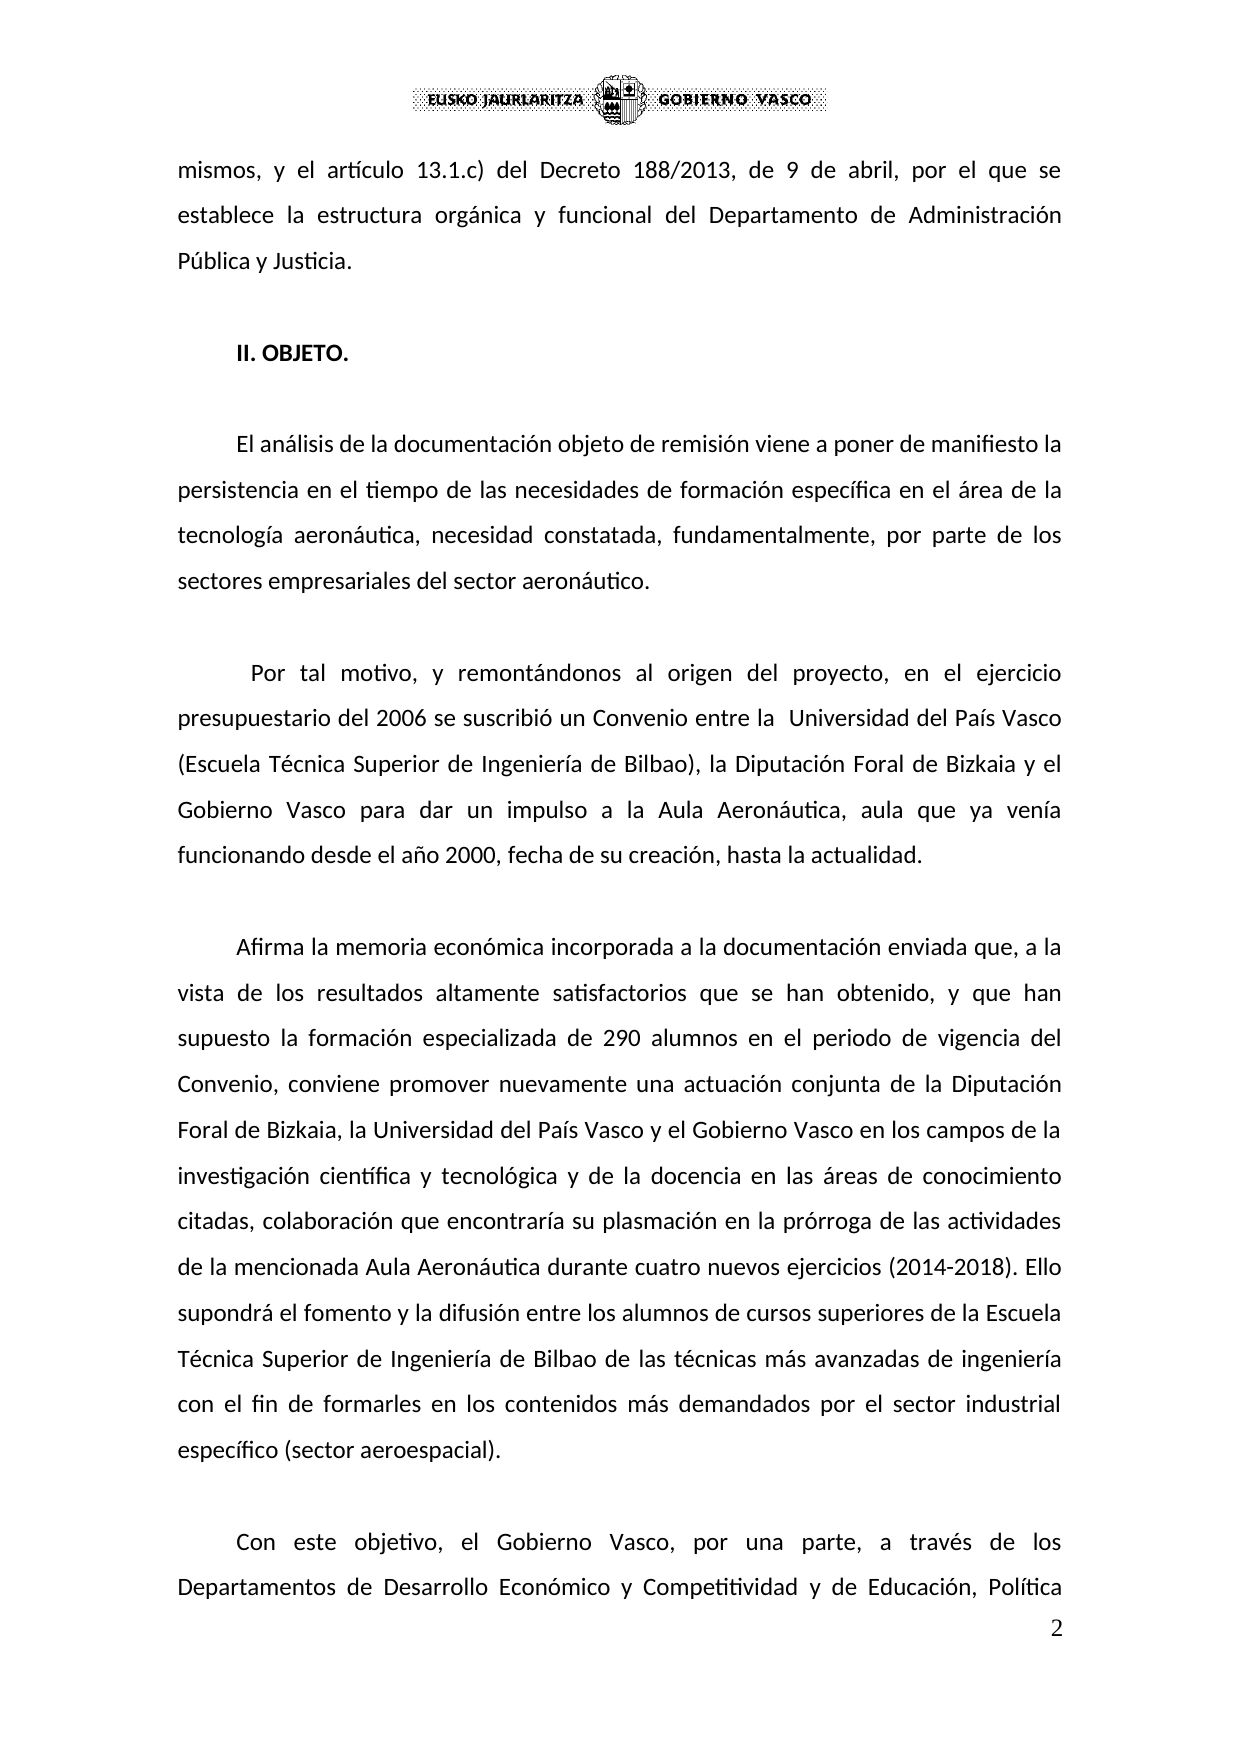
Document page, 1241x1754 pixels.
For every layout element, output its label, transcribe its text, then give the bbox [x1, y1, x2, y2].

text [177, 1526, 1063, 1602]
text El análisis de la documentación objeto de remisión viene a poner de manifiesto la persistencia en el tiempo de las necesidades de formación específica en el área de la tecnología aeronáutica, necesidad constatada, fundamentalmente, por parte de los sectores empresariales del sector aeronáutico. [177, 428, 1063, 596]
text Afirma la memoria económica incorporada a la documentación enviada que, a la vista de los resultados altamente satisfactorios que se han obtenido, y que han supuesto la formación especializada de 290 alumnos en el periodo de vigencia del Convenio, conviene promover nuevamente una actuación conjunta de la Diputación Foral de Bizkaia, la Universidad del País Vasco y el Gobierno Vasco en los campos de la investigación científica y tecnológica y de la docencia en las áreas de conocimiento citadas, colaboración que encontraría su plasmación en la prórroga de las actividades de la mencionada Aula Aeronáutica durante cuatro nuevos ejercicios (2014-2018). Ello supondrá el fomento y la difusión entre los alumnos de cursos superiores de la Escuela Técnica Superior de Ingeniería de Bilbao de las técnicas más avanzadas de ingeniería con el fin de formarles en los contenidos más demandados por el sector industrial específico (sector aeroespacial). [177, 931, 1063, 1465]
text II. OBJETO. [177, 337, 1063, 367]
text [177, 154, 1063, 276]
picture [413, 75, 828, 125]
text Por tal motivo, y remontándonos al origen del proyecto, en el ejercicio presupuestario del 2006 se suscribió un Convenio entre la Universidad del País Vasco (Escuela Técnica Superior de Ingeniería de Bilbao), la Diputación Foral de Bizkaia y el Gobierno Vasco para dar un impulso a la Aula Aeronáutica, aula que ya venía funcionando desde el año 2000, fecha de su creación, hasta la actualidad. [177, 657, 1063, 870]
